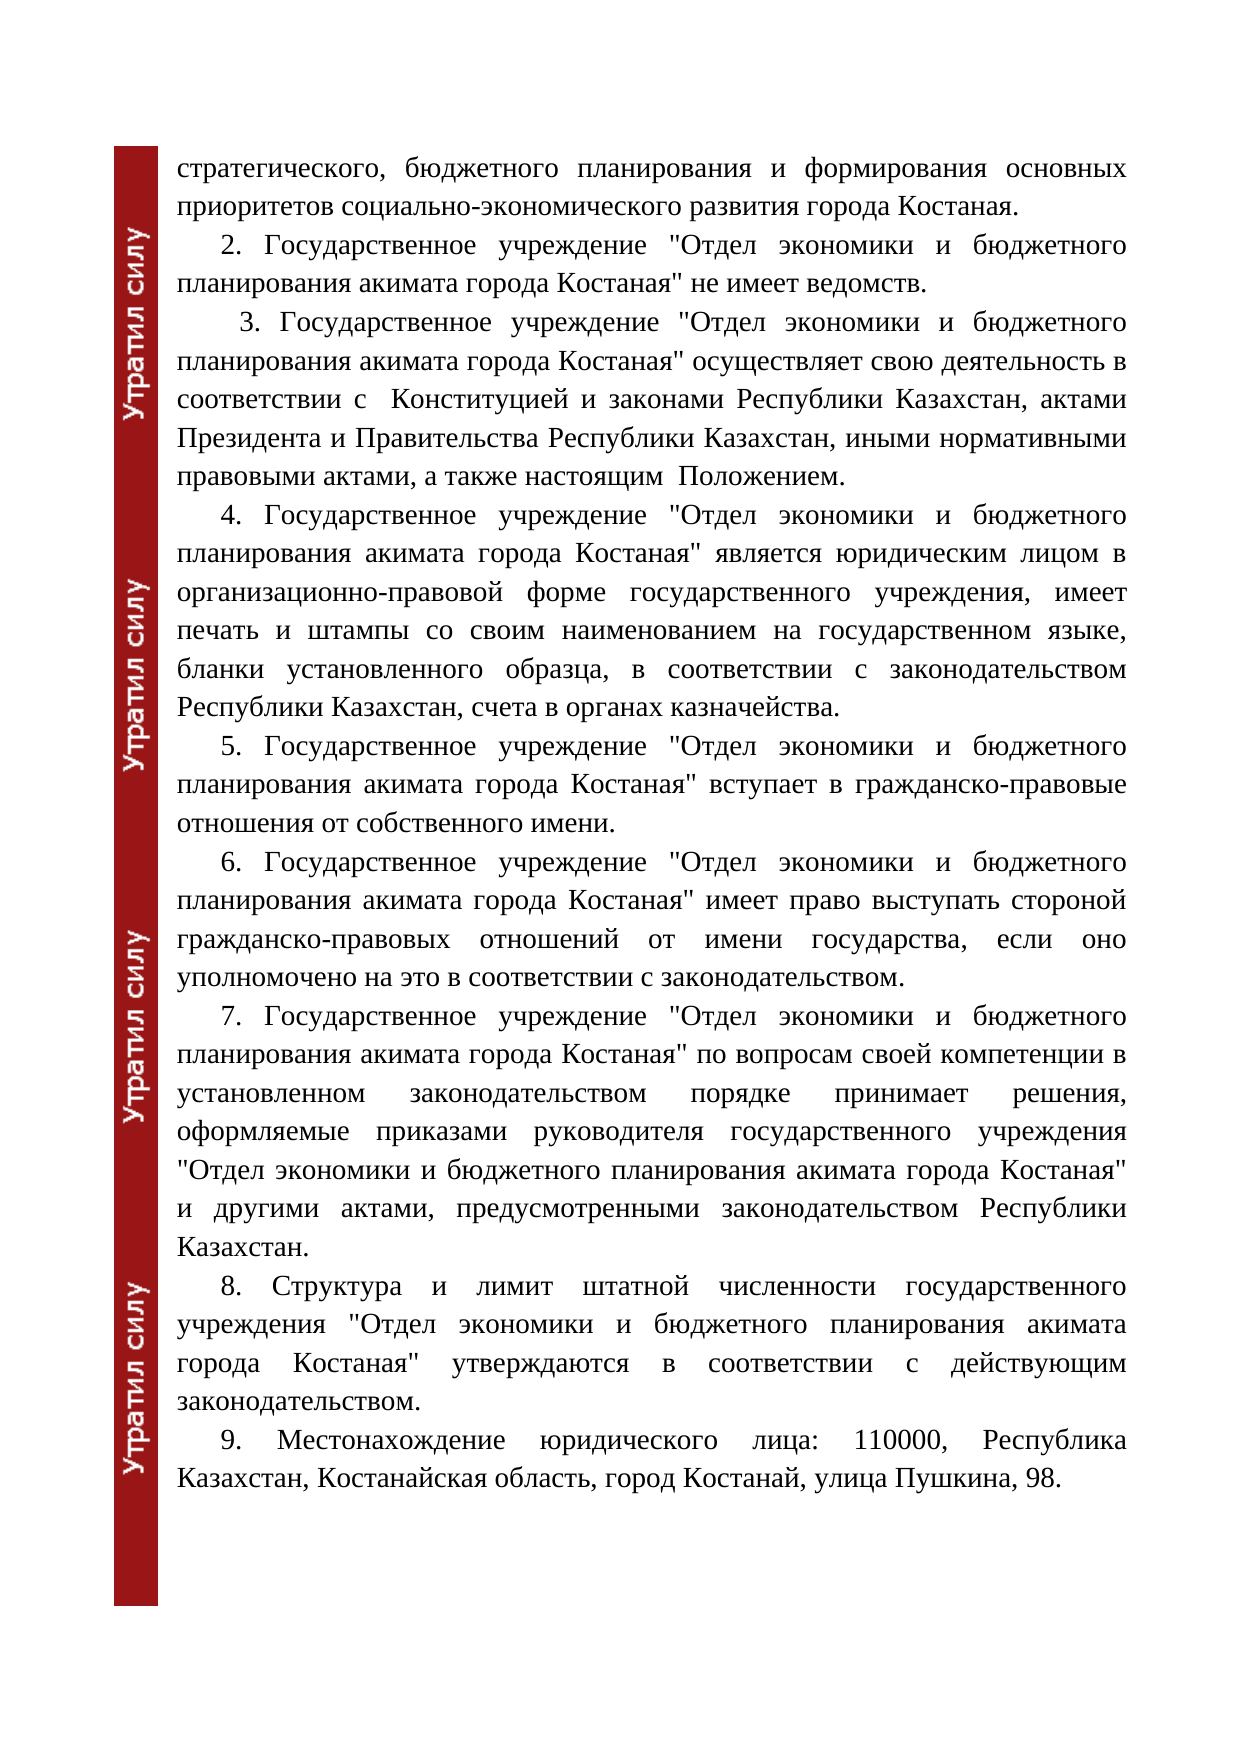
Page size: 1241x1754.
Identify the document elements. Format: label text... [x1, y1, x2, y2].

text 6. Государственное учреждение "Отдел экономики и бюджетного планирования акимата города Костаная" имеет право выступать стороной гражданско-правовых отношений от имени государства, если оно уполномочено на это в соответствии с законодательством. [112, 844, 1128, 993]
picture [114, 146, 158, 150]
picture [114, 299, 158, 304]
picture [114, 492, 158, 497]
picture [114, 222, 158, 227]
text 4. Государственное учреждение "Отдел экономики и бюджетного планирования акимата города Костаная" является юридическим лицом в организационно-правовой форме государственного учреждения, имеет печать и штампы со своим наименованием на государственном языке, бланки установленного образца, в соответствии с законодательством Республики Казахстан, счета в органах казначейства. [112, 497, 1128, 723]
picture [114, 723, 158, 728]
text 2. Государственное учреждение "Отдел экономики и бюджетного планирования акимата города Костаная" не имеет ведомств. [112, 227, 1128, 299]
picture [114, 1417, 158, 1422]
picture [114, 993, 158, 998]
picture [114, 1494, 158, 1606]
picture [114, 839, 158, 844]
text 8. Структура и лимит штатной численности государственного учреждения "Отдел экономики и бюджетного планирования акимата города Костаная" утверждаются в соответствии с действующим законодательством. [112, 1268, 1128, 1417]
text 9. Местонахождение юридического лица: 110000, Республика Казахстан, Костанайская область, город Костанай, улица Пушкина, 98. [112, 1422, 1128, 1494]
text 7. Государственное учреждение "Отдел экономики и бюджетного планирования акимата города Костаная" по вопросам своей компетенции в установленном законодательством порядке принимает решения, оформляемые приказами руководителя государственного учреждения "Отдел экономики и бюджетного планирования акимата города Костаная" и другими актами, предусмотренными законодательством Республики Казахстан. [112, 998, 1128, 1263]
picture [114, 1263, 158, 1268]
text 5. Государственное учреждение "Отдел экономики и бюджетного планирования акимата города Костаная" вступает в гражданско-правовые отношения от собственного имени. [112, 728, 1128, 839]
text 3. Государственное учреждение "Отдел экономики и бюджетного планирования акимата города Костаная" осуществляет свою деятельность в соответствии с Конституцией и законами Республики Казахстан, актами Президента и Правительства Республики Казахстан, иными нормативными правовыми актами, а также настоящим Положением. [112, 304, 1128, 492]
